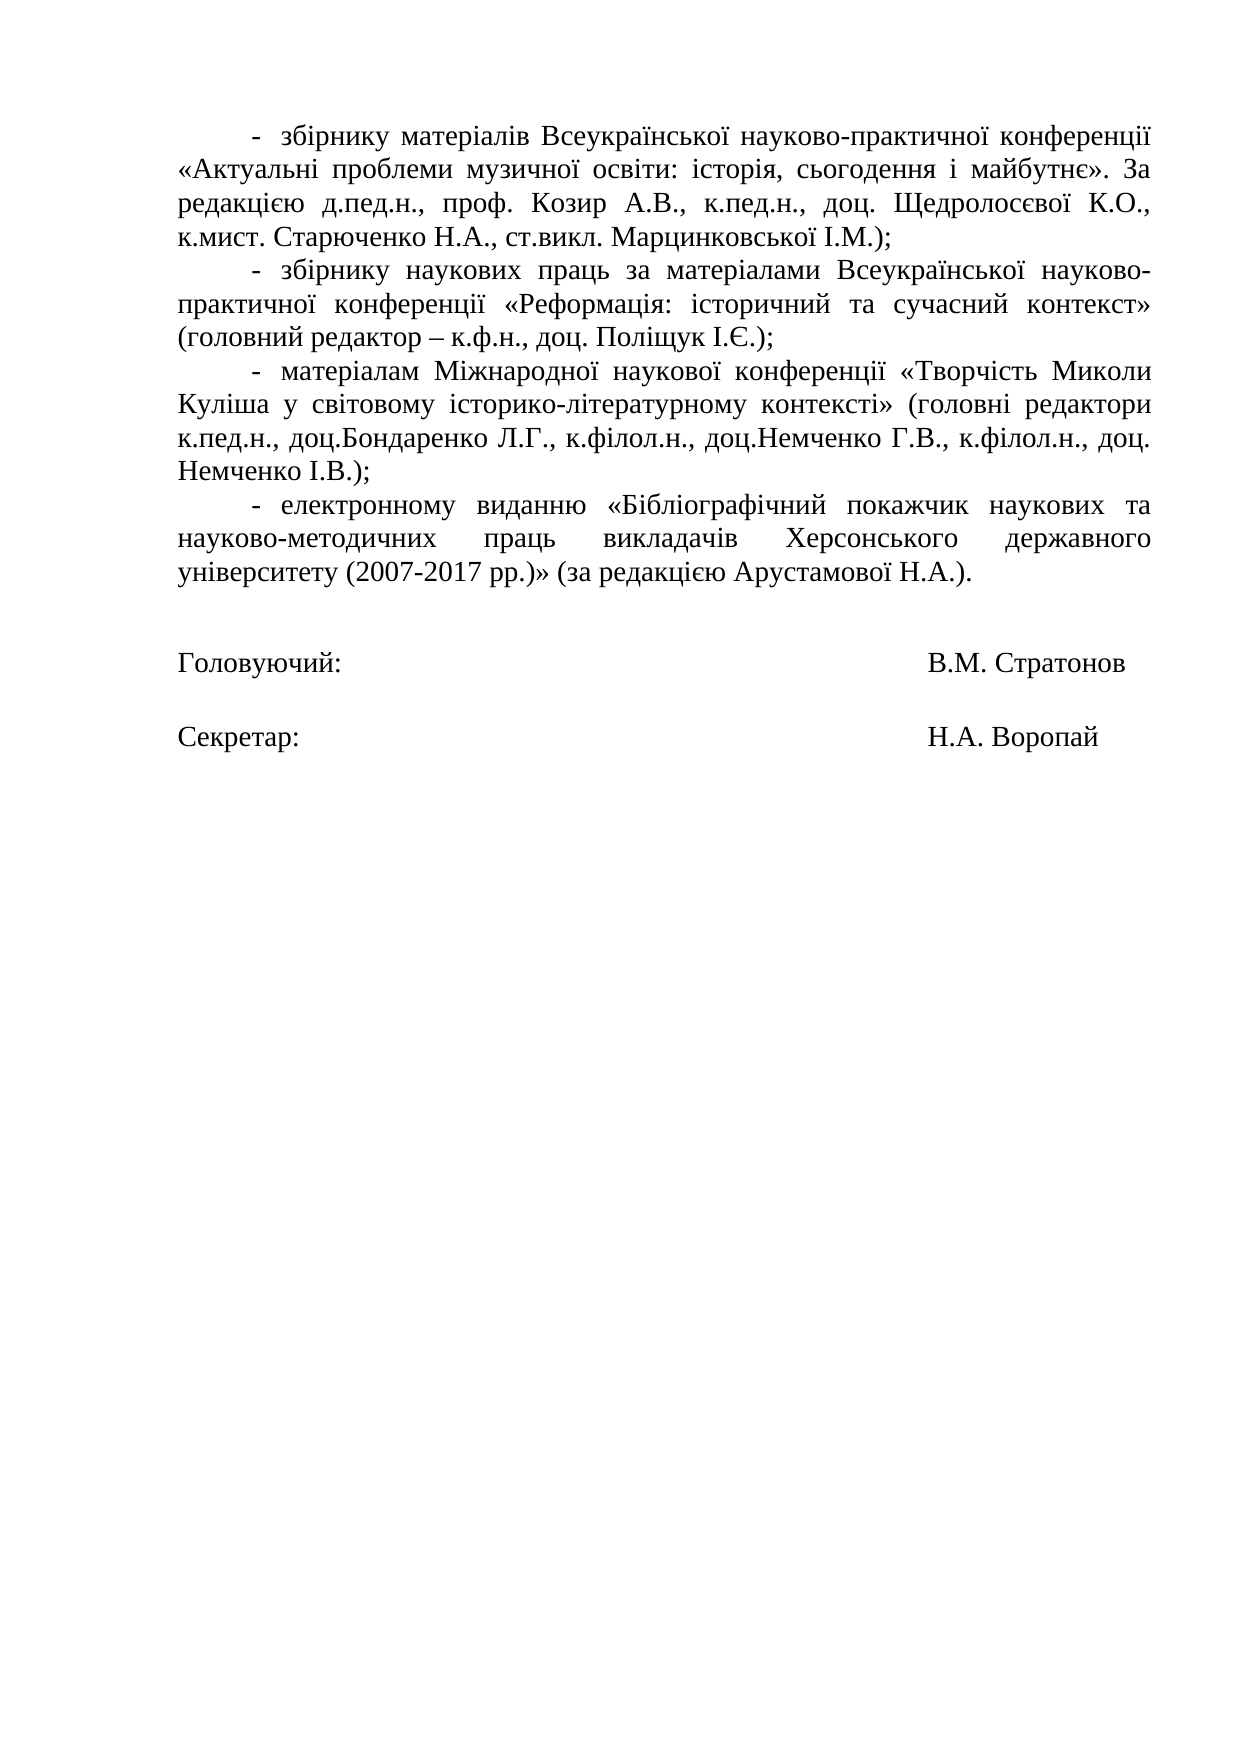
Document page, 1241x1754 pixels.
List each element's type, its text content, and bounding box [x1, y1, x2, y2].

list електронному виданню «Бібліографічний покажчик наукових та науково-методичних праць викладачів Херсонського державного університету (2007-2017 рр.)» (за редакцією Арустамової Н.А.). [177, 487, 1152, 588]
list збірнику наукових праць за матеріалами Всеукраїнської науково-практичної конференції «Реформація: історичний та сучасний контекст» (головний редактор – к.ф.н., доц. Поліщук І.Є.); [177, 252, 1152, 353]
list збірнику матеріалів Всеукраїнської науково-практичної конференції «Актуальні проблеми музичної освіти: історія, сьогодення і майбутнє». За редакцією д.пед.н., проф. Козир А.В., к.пед.н., доц. Щедролосєвої К.О., к.мист. Старюченко Н.А., ст.викл. Марцинковської І.М.); [177, 118, 1152, 252]
list матеріалам Міжнародної наукової конференції «Творчість Миколи Куліша у світовому історико-літературному контексті» (головні редактори к.пед.н., доц.Бондаренко Л.Г., к.філол.н., доц.Немченко Г.В., к.філол.н., доц. Немченко І.В.); [177, 353, 1152, 487]
text Секретар: Н.А. Воропай [177, 719, 1152, 752]
text Головуючий: В.М. Стратонов [177, 645, 1152, 679]
